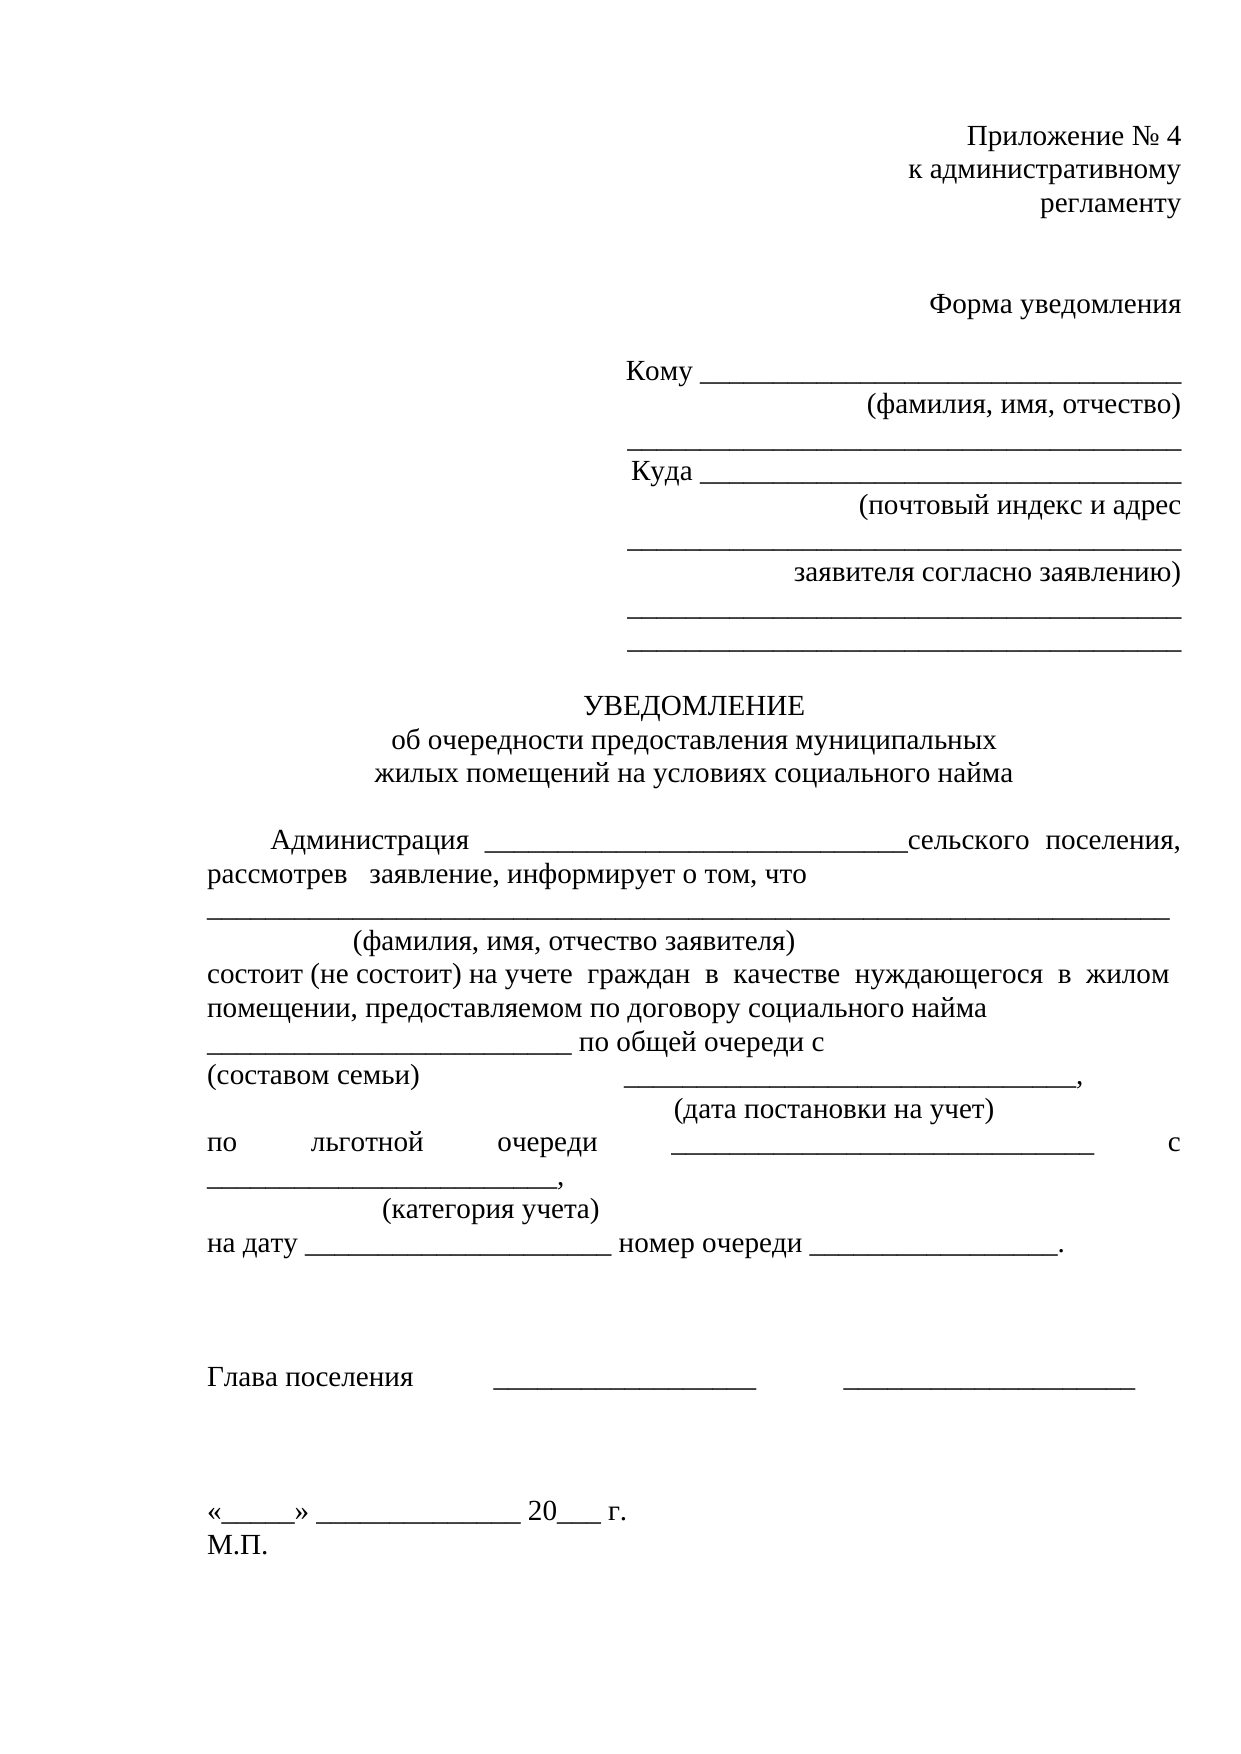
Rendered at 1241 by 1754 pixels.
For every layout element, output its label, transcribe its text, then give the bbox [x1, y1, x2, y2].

text ______________________________________ [207, 621, 1181, 655]
text ______________________________________ [207, 521, 1181, 554]
text (фамилия, имя, отчество заявителя) [207, 923, 1181, 957]
text ______________________________________ [207, 588, 1181, 621]
text на дату _____________________ номер очереди _________________. [207, 1225, 1181, 1258]
text ______________________________________ [207, 420, 1181, 453]
text регламенту [207, 185, 1181, 219]
text __________________________________________________________________ [207, 889, 1181, 923]
text М.П. [207, 1527, 1181, 1560]
text Форма уведомления [207, 286, 1181, 319]
text «_____» ______________ 20___ г. [207, 1493, 1181, 1527]
text _________________________ по общей очереди с [207, 1024, 1181, 1057]
text (категория учета) [207, 1191, 1181, 1225]
text Приложение № 4 [207, 118, 1181, 152]
text Куда _________________________________ [207, 453, 1181, 487]
text к административному [207, 152, 1181, 185]
text (фамилия, имя, отчество) [207, 386, 1181, 420]
text (составом семьи) _______________________________, [207, 1057, 1181, 1091]
text УВЕДОМЛЕНИЕ [207, 688, 1181, 722]
text Кому _________________________________ [207, 353, 1181, 386]
text состоит (не состоит) на учете граждан в качестве нуждающегося в жилом [207, 957, 1181, 990]
text об очередности предоставления муниципальных [207, 722, 1181, 755]
text по льготной очереди _____________________________ с ________________________, [207, 1124, 1181, 1191]
text Администрация _____________________________сельского поселения, рассмотрев заявление, информирует о том, что [207, 822, 1181, 889]
text заявителя согласно заявлению) [207, 554, 1181, 588]
text помещении, предоставляемом по договору социального найма [207, 990, 1181, 1024]
text (почтовый индекс и адрес [207, 487, 1181, 521]
text (дата постановки на учет) [207, 1091, 1181, 1124]
text Глава поселения __________________ ____________________ [207, 1359, 1181, 1393]
text жилых помещений на условиях социального найма [207, 755, 1181, 789]
